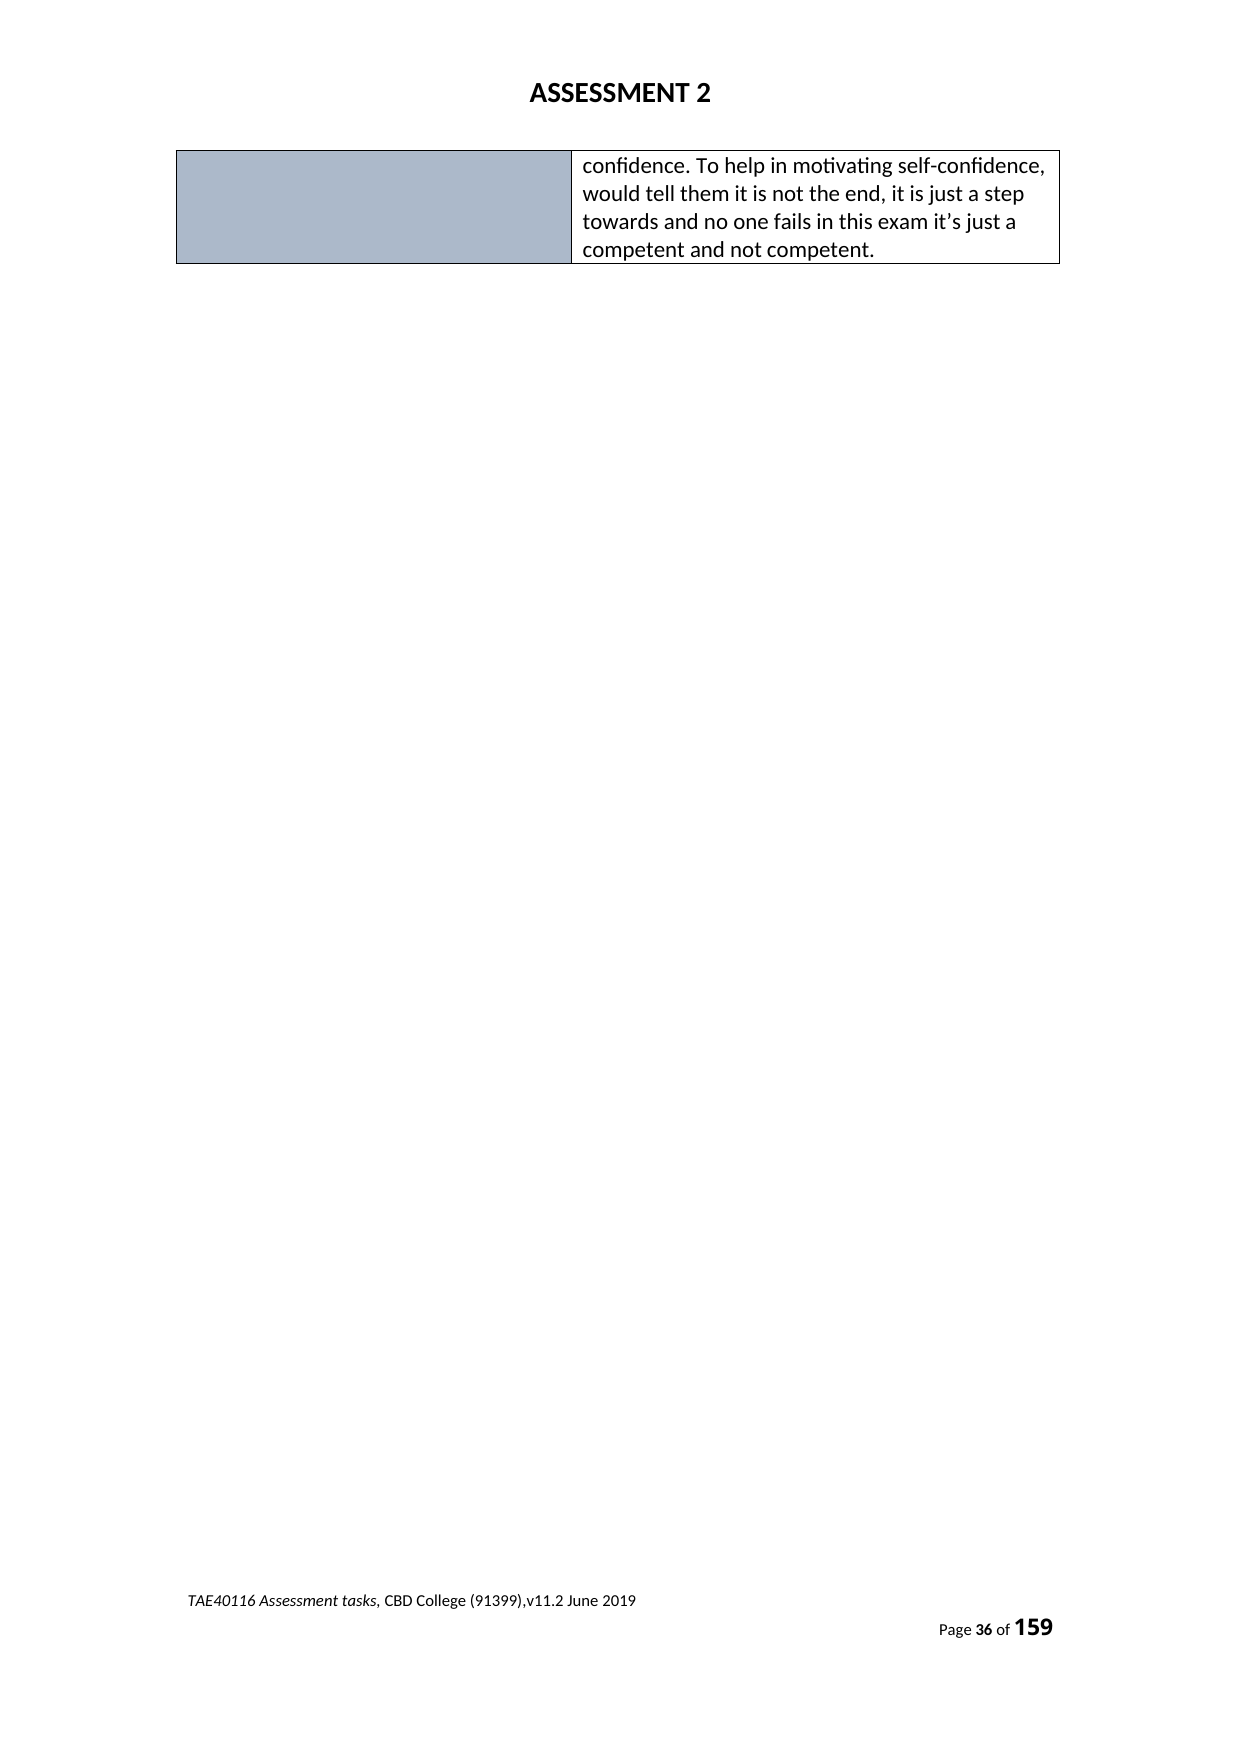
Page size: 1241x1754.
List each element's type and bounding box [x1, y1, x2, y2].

table_cell [177, 151, 571, 263]
table_cell [572, 151, 1059, 263]
